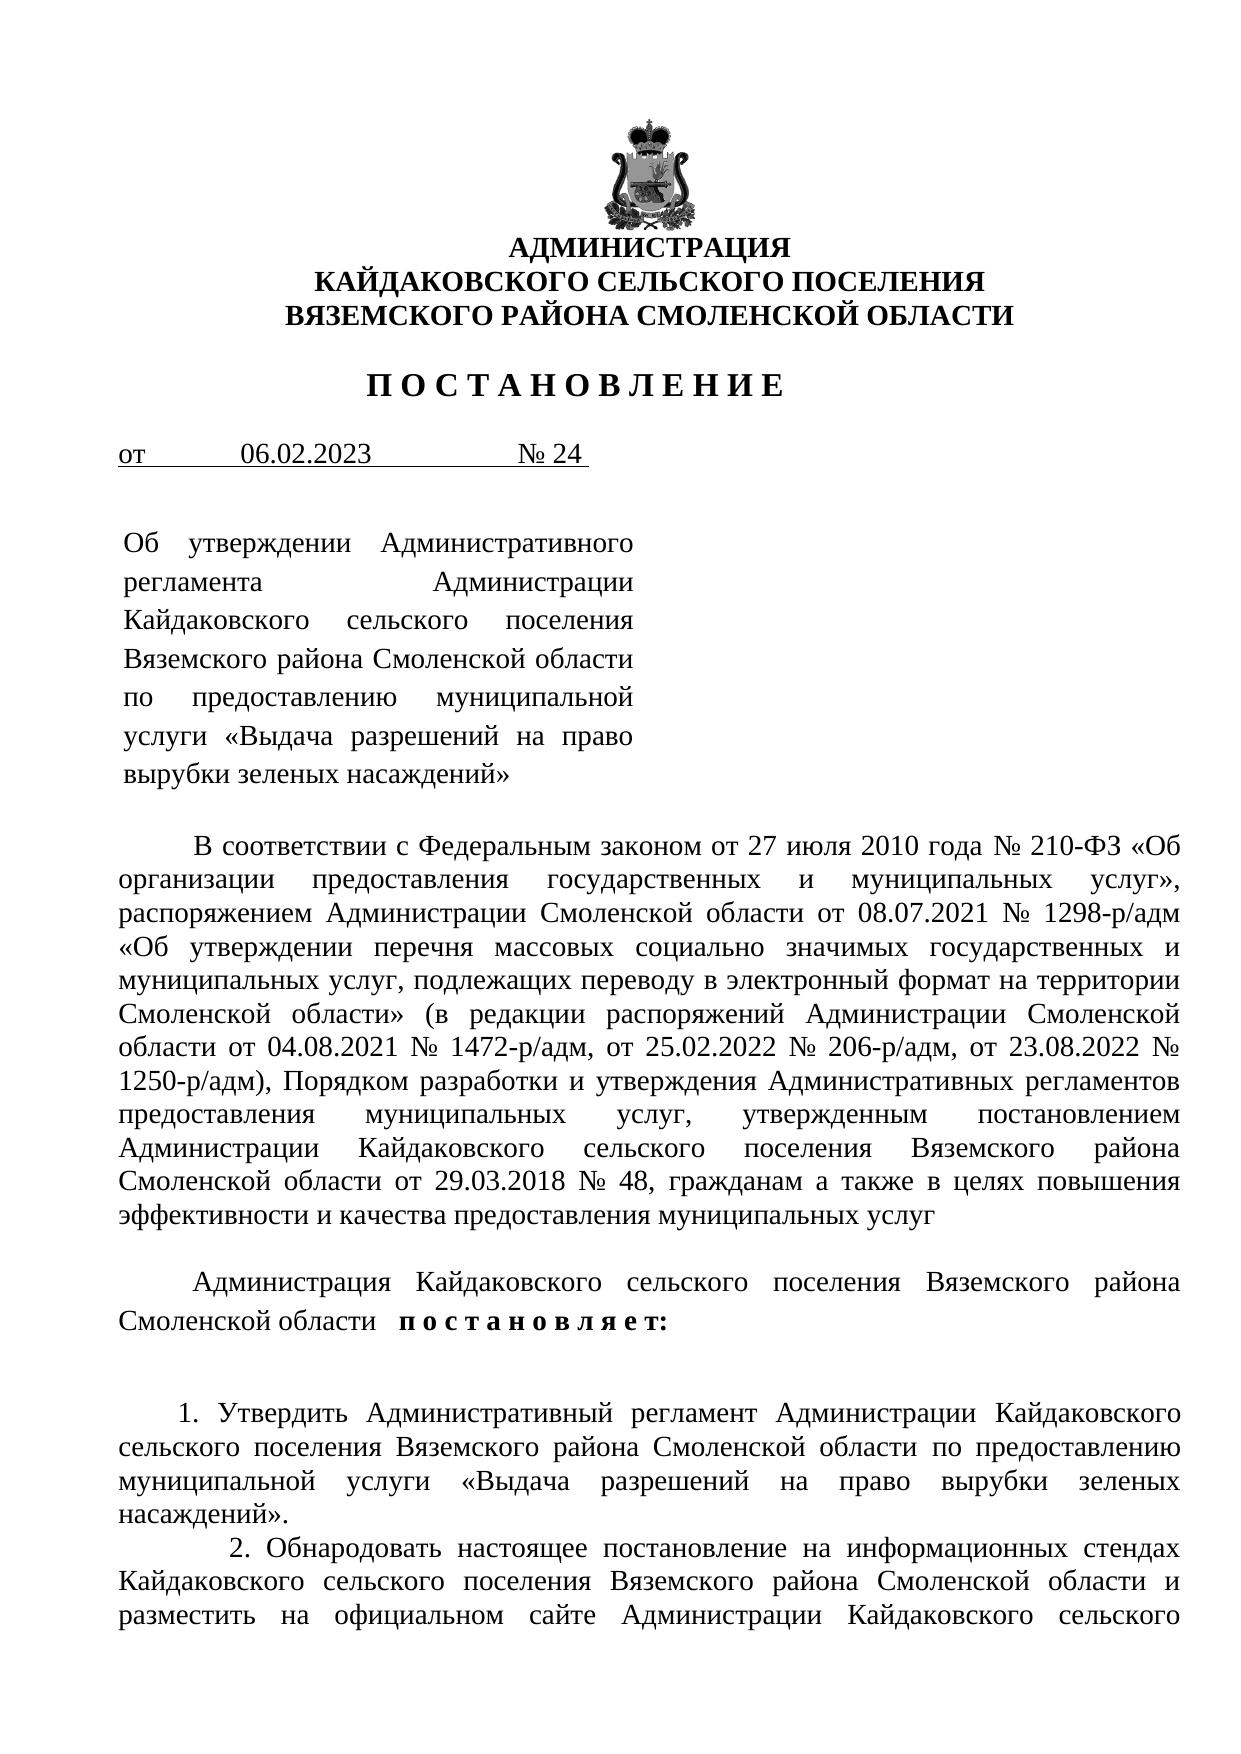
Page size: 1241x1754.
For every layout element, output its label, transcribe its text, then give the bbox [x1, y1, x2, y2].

text П О С Т А Н О В Л Е Н И Е [118, 365, 1181, 403]
text АДМИНИСТРАЦИЯ [118, 231, 1181, 264]
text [118, 1530, 1181, 1630]
text от 06.02.2023 № 24 [118, 437, 1181, 470]
text КАЙДАКОВСКОГО СЕЛЬСКОГО ПОСЕЛЕНИЯ [118, 264, 1181, 298]
text В соответствии с Федеральным законом от 27 июля 2010 года № 210-ФЗ «Об организации предоставления государственных и муниципальных услуг», распоряжением Администрации Смоленской области от 08.07.2021 № 1298-р/адм «Об утверждении перечня массовых социально значимых государственных и муниципальных услуг, подлежащих переводу в электронный формат на территории Смоленской области» (в редакции распоряжений Администрации Смоленской области от 04.08.2021 № 1472-р/адм, от 25.02.2022 № 206-р/адм, от 23.08.2022 № 1250-р/адм), Порядком разработки и утверждения Административных регламентов предоставления муниципальных услуг, утвержденным постановлением Администрации Кайдаковского сельского поселения Вяземского района Смоленской области от 29.03.2018 № 48, гражданам а также в целях повышения эффективности и качества предоставления муниципальных услуг [118, 828, 1181, 1231]
text 1. Утвердить Административный регламент Администрации Кайдаковского сельского поселения Вяземского района Смоленской области по предоставлению муниципальной услуги «Выдача разрешений на право вырубки зеленых насаждений». [118, 1396, 1181, 1530]
text ВЯЗЕМСКОГО РАЙОНА СМОЛЕНСКОЙ ОБЛАСТИ [118, 298, 1181, 331]
picture [603, 118, 696, 231]
text Администрация Кайдаковского сельского поселения Вяземского района Смоленской области п о с т а н о в л я е т: [118, 1264, 1181, 1336]
